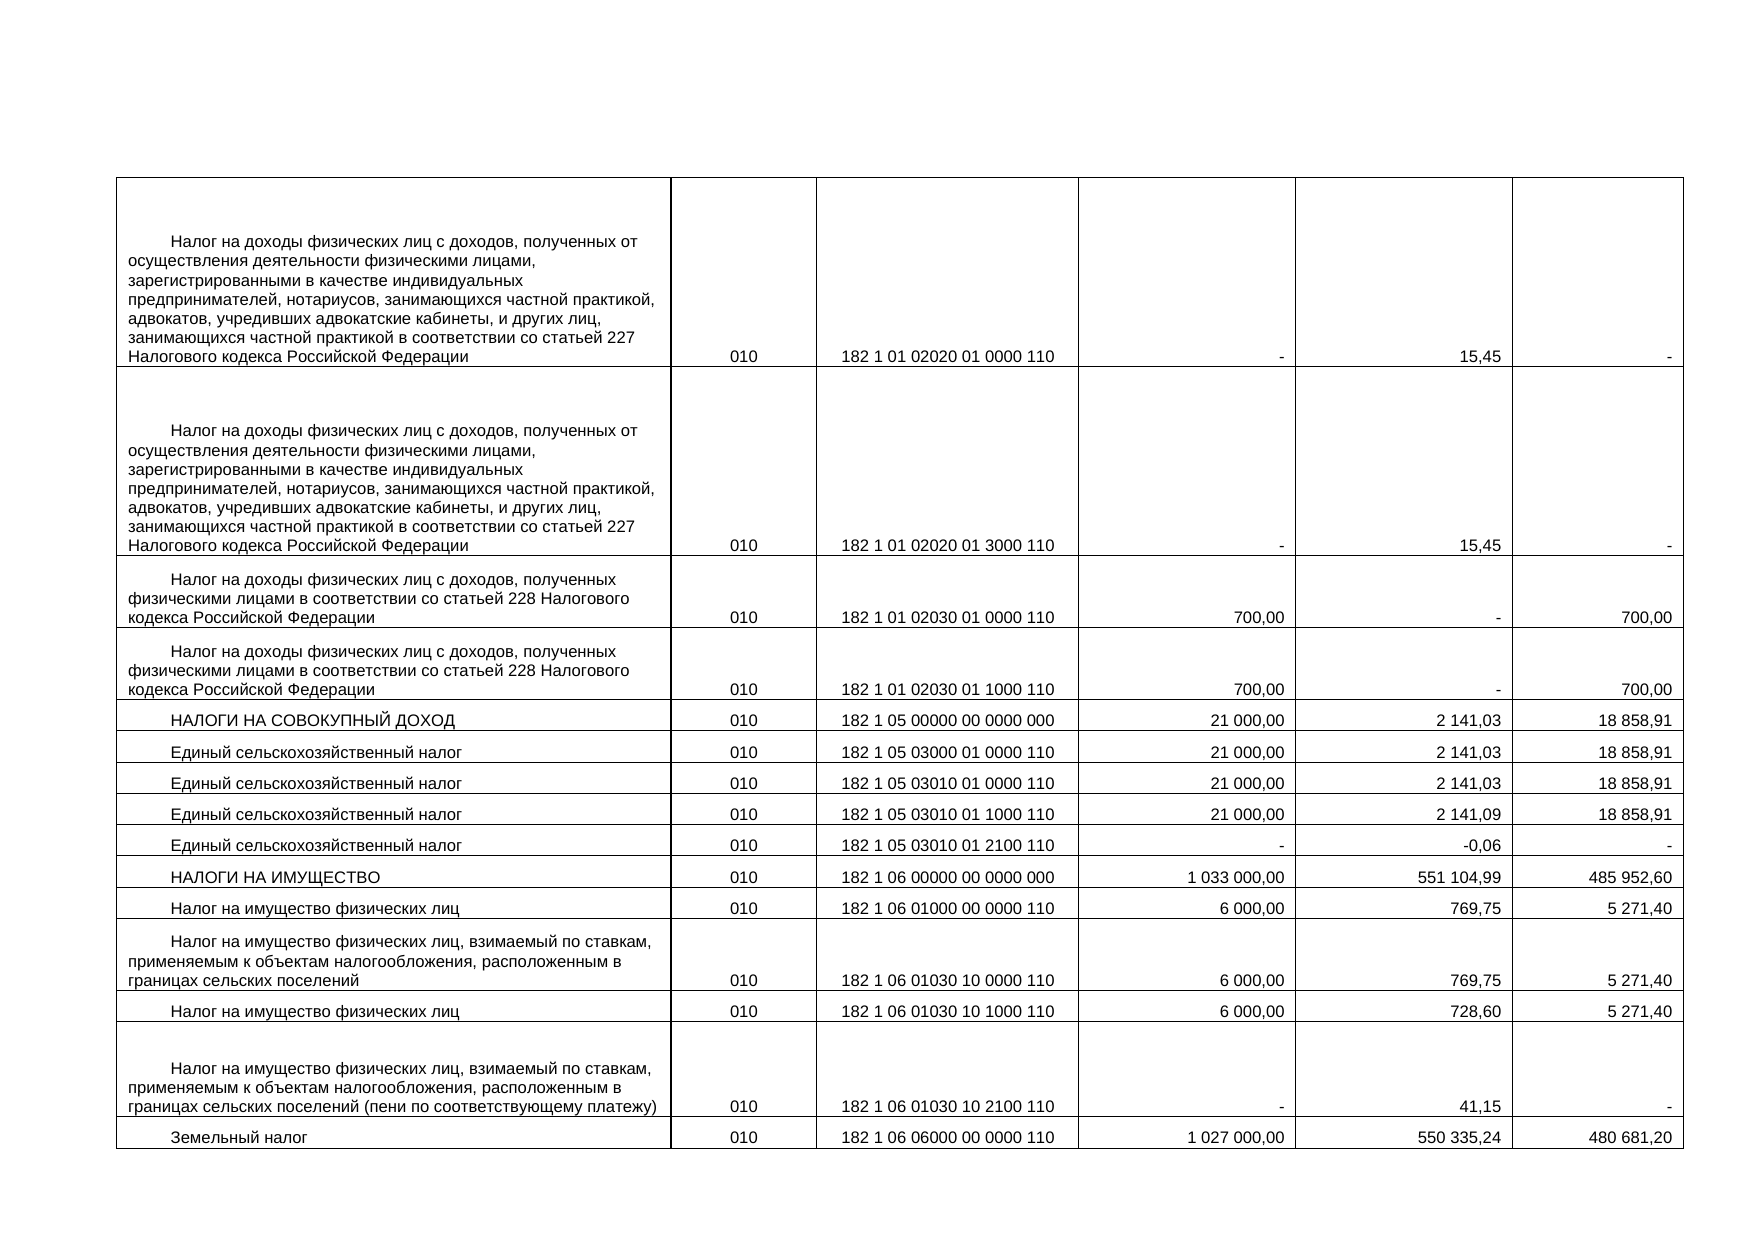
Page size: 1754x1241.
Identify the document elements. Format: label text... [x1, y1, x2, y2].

table_cell 18 858,91 [1513, 763, 1683, 793]
table_cell 010 [672, 556, 816, 627]
table_cell 6 000,00 [1079, 919, 1295, 990]
table_cell -0,06 [1296, 825, 1512, 855]
table_cell - [1079, 367, 1295, 555]
table_cell - [1513, 367, 1683, 555]
table_cell 485 952,60 [1513, 856, 1683, 887]
table_cell Налог на доходы физических лиц с доходов, полученных физическими лицами в соответствии со статьей 228 Налогового кодекса Российской Федерации [117, 628, 670, 699]
table_cell 18 858,91 [1513, 731, 1683, 762]
table_cell 21 000,00 [1079, 794, 1295, 824]
table_cell Налог на доходы физических лиц с доходов, полученных от осуществления деятельности физическими лицами, зарегистрированными в качестве индивидуальных предпринимателей, нотариусов, занимающихся частной практикой, адвокатов, учредивших адвокатские кабинеты, и других лиц, занимающихся частной практикой в соответствии со статьей 227 Налогового кодекса Российской Федерации [117, 367, 670, 555]
table_cell 21 000,00 [1079, 763, 1295, 793]
table_cell 182 1 06 01030 10 0000 110 [817, 919, 1078, 990]
table_cell 182 1 05 03000 01 0000 110 [817, 731, 1078, 762]
table_cell - [1296, 556, 1512, 627]
table_cell 700,00 [1513, 628, 1683, 699]
table_cell 18 858,91 [1513, 700, 1683, 730]
table_cell 5 271,40 [1513, 919, 1683, 990]
table_cell 010 [672, 794, 816, 824]
table_cell 010 [672, 1022, 816, 1116]
table_cell 15,45 [1296, 178, 1512, 366]
table_cell 010 [672, 1117, 816, 1147]
table_cell 182 1 06 01000 00 0000 110 [817, 888, 1078, 918]
table_cell 010 [672, 888, 816, 918]
table_cell - [1079, 1022, 1295, 1116]
table_cell 15,45 [1296, 367, 1512, 555]
table_cell 1 027 000,00 [1079, 1117, 1295, 1147]
table_cell 010 [672, 991, 816, 1021]
table_cell 700,00 [1079, 628, 1295, 699]
table_cell 182 1 05 03010 01 1000 110 [817, 794, 1078, 824]
table_cell НАЛОГИ НА СОВОКУПНЫЙ ДОХОД [117, 700, 670, 730]
table_cell - [1513, 178, 1683, 366]
table_cell 2 141,09 [1296, 794, 1512, 824]
table_cell 182 1 01 02020 01 0000 110 [817, 178, 1078, 366]
table_cell 728,60 [1296, 991, 1512, 1021]
table_cell 182 1 06 01030 10 2100 110 [817, 1022, 1078, 1116]
table_cell 010 [672, 367, 816, 555]
table_cell 010 [672, 178, 816, 366]
table_cell НАЛОГИ НА ИМУЩЕСТВО [117, 856, 670, 887]
table_cell 700,00 [1513, 556, 1683, 627]
table_cell - [1296, 628, 1512, 699]
table_cell 6 000,00 [1079, 991, 1295, 1021]
table_cell 769,75 [1296, 888, 1512, 918]
table_cell Земельный налог [117, 1117, 670, 1147]
table_cell 182 1 05 03010 01 0000 110 [817, 763, 1078, 793]
table_cell 010 [672, 731, 816, 762]
table_cell 010 [672, 825, 816, 855]
table_cell Единый сельскохозяйственный налог [117, 763, 670, 793]
table_cell 182 1 06 00000 00 0000 000 [817, 856, 1078, 887]
table_cell 6 000,00 [1079, 888, 1295, 918]
table_cell 182 1 01 02030 01 0000 110 [817, 556, 1078, 627]
table_cell Налог на имущество физических лиц [117, 991, 670, 1021]
table_cell 182 1 01 02030 01 1000 110 [817, 628, 1078, 699]
table_cell 182 1 05 00000 00 0000 000 [817, 700, 1078, 730]
table_cell 5 271,40 [1513, 888, 1683, 918]
table_cell 769,75 [1296, 919, 1512, 990]
table_cell 182 1 06 01030 10 1000 110 [817, 991, 1078, 1021]
table_cell 41,15 [1296, 1022, 1512, 1116]
table_cell - [1079, 178, 1295, 366]
table_cell 010 [672, 628, 816, 699]
table_cell 010 [672, 763, 816, 793]
table_cell Налог на доходы физических лиц с доходов, полученных от осуществления деятельности физическими лицами, зарегистрированными в качестве индивидуальных предпринимателей, нотариусов, занимающихся частной практикой, адвокатов, учредивших адвокатские кабинеты, и других лиц, занимающихся частной практикой в соответствии со статьей 227 Налогового кодекса Российской Федерации [117, 178, 670, 366]
table_cell 480 681,20 [1513, 1117, 1683, 1147]
table_cell - [1079, 825, 1295, 855]
table_cell 18 858,91 [1513, 794, 1683, 824]
table_cell Единый сельскохозяйственный налог [117, 825, 670, 855]
table_cell 182 1 05 03010 01 2100 110 [817, 825, 1078, 855]
table_cell Налог на имущество физических лиц, взимаемый по ставкам, применяемым к объектам налогообложения, расположенным в границах сельских поселений [117, 919, 670, 990]
table_cell Налог на имущество физических лиц, взимаемый по ставкам, применяемым к объектам налогообложения, расположенным в границах сельских поселений (пени по соответствующему платежу) [117, 1022, 670, 1116]
table_cell - [1513, 825, 1683, 855]
table_cell 700,00 [1079, 556, 1295, 627]
table_cell 551 104,99 [1296, 856, 1512, 887]
table_cell - [1513, 1022, 1683, 1116]
table_cell 550 335,24 [1296, 1117, 1512, 1147]
table_cell 010 [672, 700, 816, 730]
table_cell Единый сельскохозяйственный налог [117, 794, 670, 824]
table_cell 182 1 01 02020 01 3000 110 [817, 367, 1078, 555]
table_cell 010 [672, 856, 816, 887]
table_cell 21 000,00 [1079, 700, 1295, 730]
table_cell 182 1 06 06000 00 0000 110 [817, 1117, 1078, 1147]
table_cell 2 141,03 [1296, 700, 1512, 730]
table_cell 5 271,40 [1513, 991, 1683, 1021]
table_cell 1 033 000,00 [1079, 856, 1295, 887]
table_cell 2 141,03 [1296, 763, 1512, 793]
table_cell Налог на доходы физических лиц с доходов, полученных физическими лицами в соответствии со статьей 228 Налогового кодекса Российской Федерации [117, 556, 670, 627]
table_cell Единый сельскохозяйственный налог [117, 731, 670, 762]
table_cell 010 [672, 919, 816, 990]
table_cell 2 141,03 [1296, 731, 1512, 762]
table_cell Налог на имущество физических лиц [117, 888, 670, 918]
table_cell 21 000,00 [1079, 731, 1295, 762]
